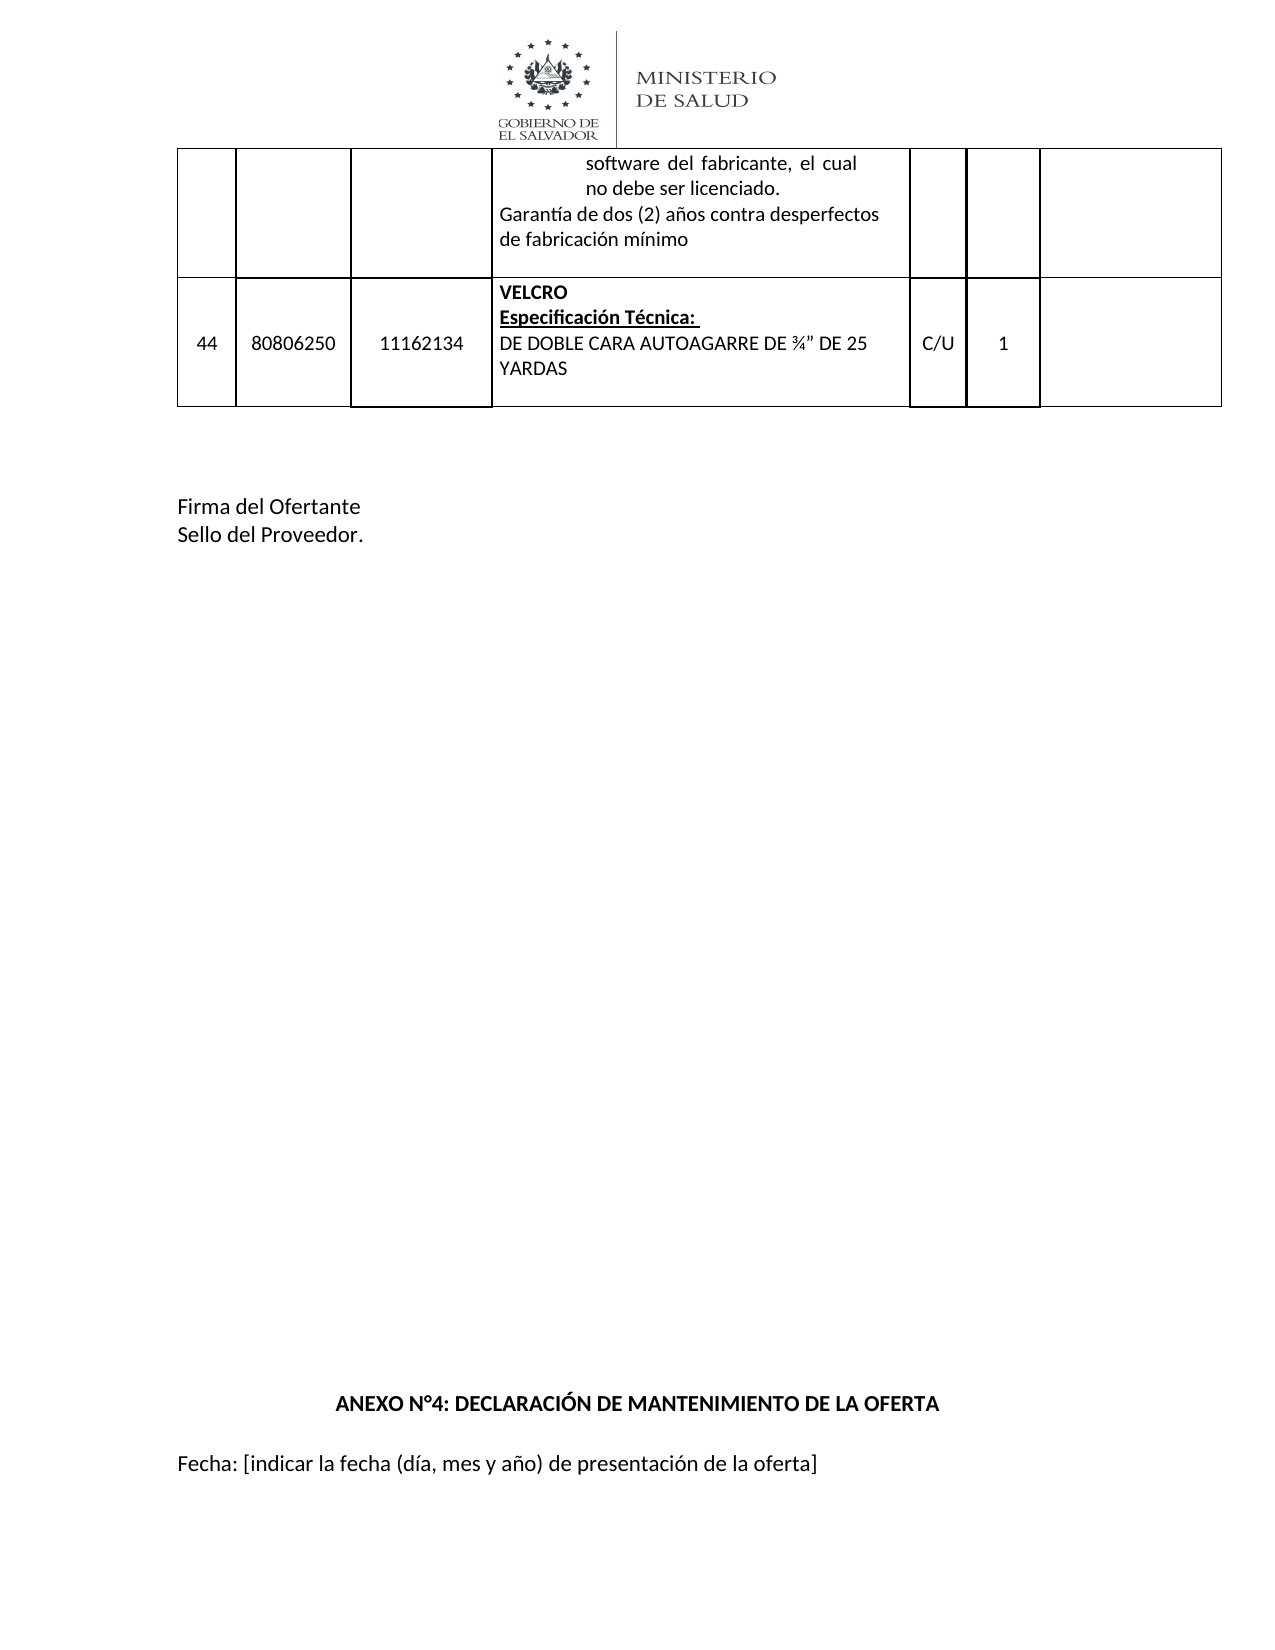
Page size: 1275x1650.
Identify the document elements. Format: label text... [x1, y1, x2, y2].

table_cell [237, 149, 350, 277]
table_cell 1 [968, 279, 1039, 406]
table_cell [1041, 149, 1221, 277]
text Fecha: [indicar la fecha (día, mes y año) de presentación de la oferta] [177, 1449, 1098, 1477]
table_cell 44 [178, 278, 235, 406]
table_cell [178, 149, 235, 277]
table_cell C/U [911, 279, 965, 406]
table_cell [352, 149, 491, 277]
text Firma del Ofertante [177, 492, 1098, 520]
text Sello del Proveedor. [177, 520, 1098, 548]
text ANEXO N°4: DECLARACIÓN DE MANTENIMIENTO DE LA OFERTA [177, 1389, 1098, 1417]
table_cell 80806250 [237, 279, 350, 406]
table_cell [1041, 278, 1221, 406]
table_cell [968, 149, 1039, 277]
table_cell [911, 149, 965, 277]
table_cell VELCRO Especificación Técnica: DE DOBLE CARA AUTOAGARRE DE ¾” DE 25 YARDAS [493, 278, 909, 406]
picture [498, 31, 777, 148]
table_cell 11162134 [352, 279, 491, 406]
